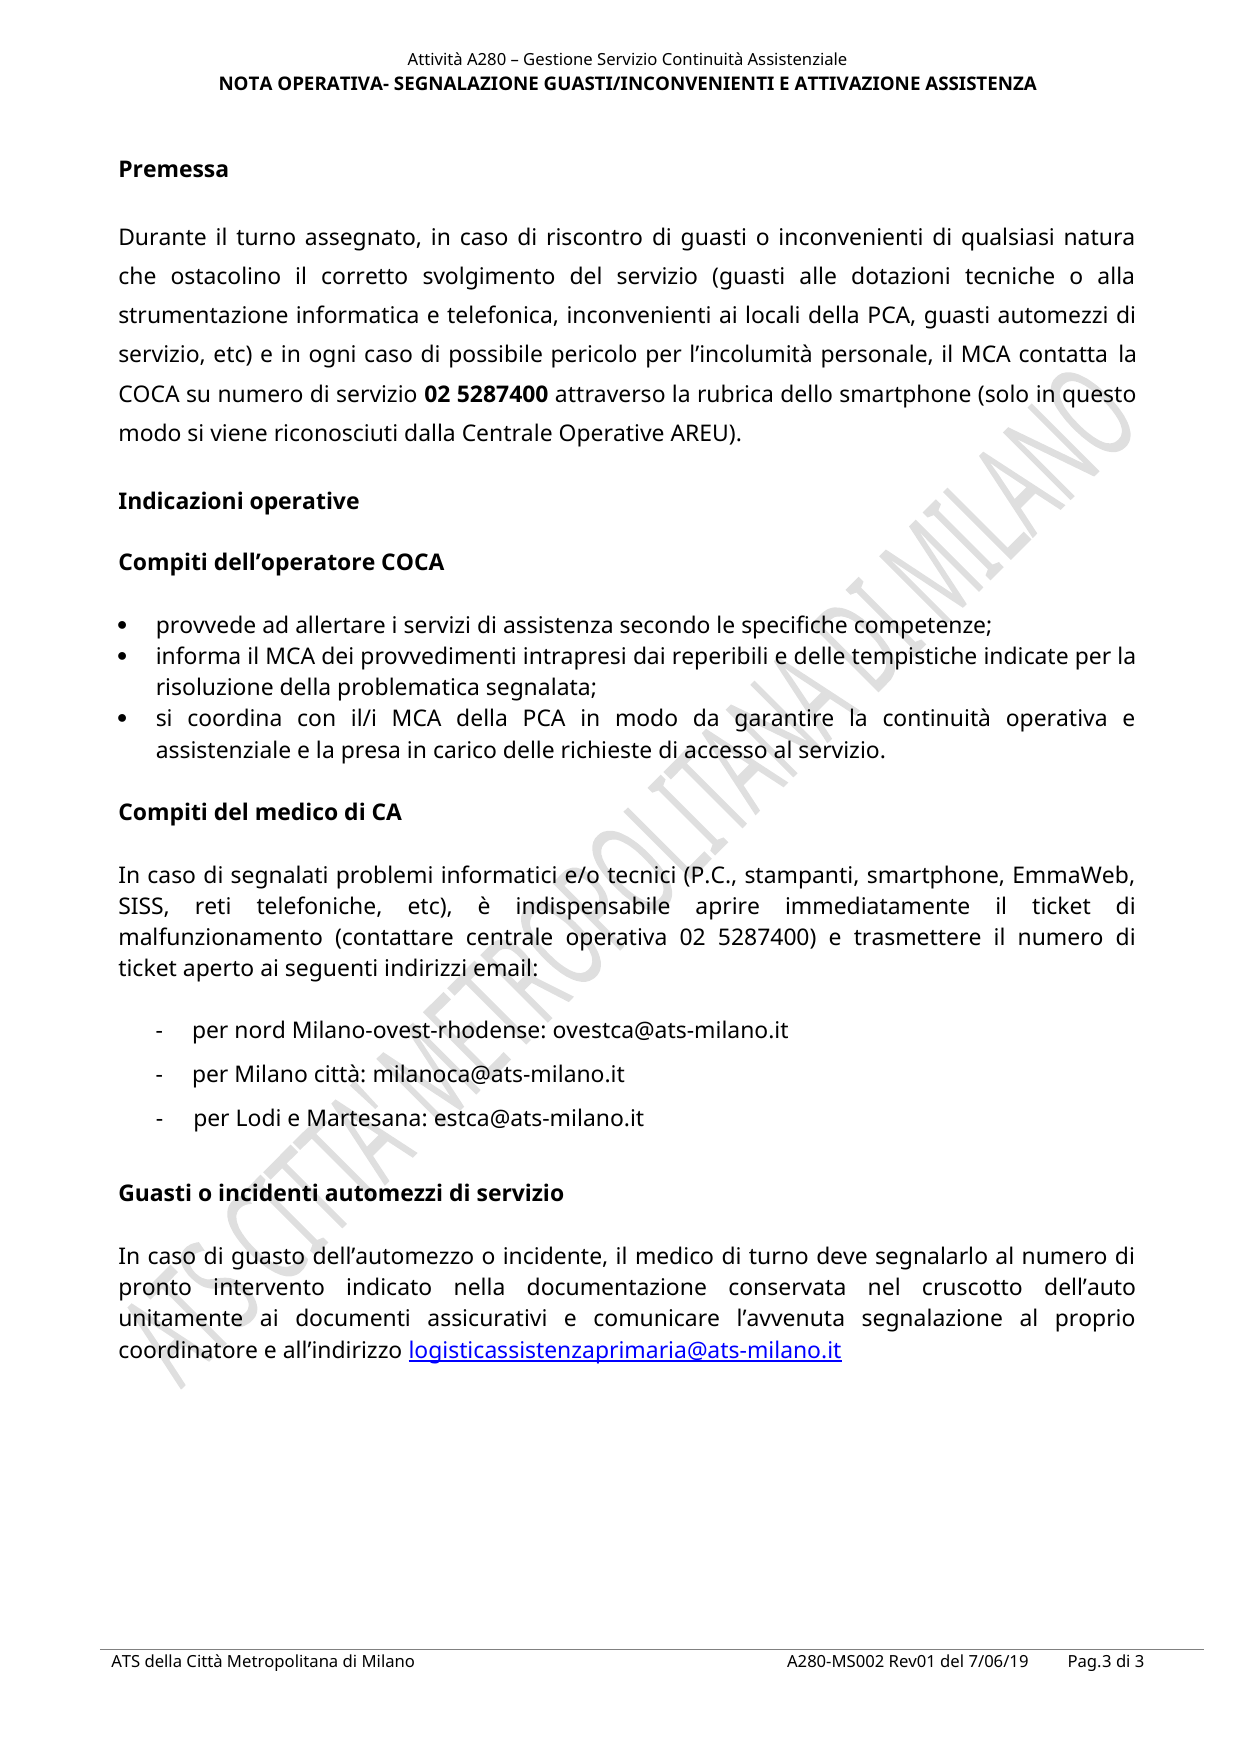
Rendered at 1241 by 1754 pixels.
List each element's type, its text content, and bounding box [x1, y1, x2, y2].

text Compiti del medico di CA [118, 796, 1137, 827]
list per Milano città: milanoca@ats-milano.it [118, 1058, 1137, 1089]
list provvede ad allertare i servizi di assistenza secondo le specifiche competenze; [118, 608, 1137, 639]
list informa il MCA dei provvedimenti intrapresi dai reperibili e delle tempistiche indicate per la risoluzione della problematica segnalata; [118, 639, 1137, 702]
text Indicazioni operative [118, 477, 1137, 516]
text Durante il turno assegnato, in caso di riscontro di guasti o inconvenienti di qualsiasi natura che ostacolino il corretto svolgimento del servizio (guasti alle dotazioni tecniche o alla strumentazione informatica e telefonica, inconvenienti ai locali della PCA, guasti automezzi di servizio, etc) e in ogni caso di possibile pericolo per l’incolumità personale, il MCA contatta la COCA su numero di servizio 02 5287400 attraverso la rubrica dello smartphone (solo in questo modo si viene riconosciuti dalla Centrale Operative AREU). [118, 213, 1137, 448]
text Guasti o incidenti automezzi di servizio [118, 1177, 1137, 1208]
list si coordina con il/i MCA della PCA in modo da garantire la continuità operativa e assistenziale e la presa in carico delle richieste di accesso al servizio. [118, 702, 1137, 764]
text In caso di segnalati problemi informatici e/o tecnici (P.C., stampanti, smartphone, EmmaWeb, SISS, reti telefoniche, etc), è indispensabile aprire immediatamente il ticket di malfunzionamento (contattare centrale operativa 02 5287400) e trasmettere il numero di ticket aperto ai seguenti indirizzi email: [118, 858, 1137, 983]
text Compiti dell’operatore COCA [118, 546, 1137, 577]
list per Lodi e Martesana: estca@ats-milano.it [156, 1102, 1137, 1133]
text Premessa [118, 145, 1137, 184]
list per nord Milano-ovest-rhodense: ovestca@ats-milano.it [118, 1014, 1137, 1046]
text In caso di guasto dell’automezzo o incidente, il medico di turno deve segnalarlo al numero di pronto intervento indicato nella documentazione conservata nel cruscotto dell’auto unitamente ai documenti assicurativi e comunicare l’avvenuta segnalazione al proprio coordinatore e all’indirizzo logisticassistenzaprimaria@ats-milano.it [118, 1239, 1137, 1364]
